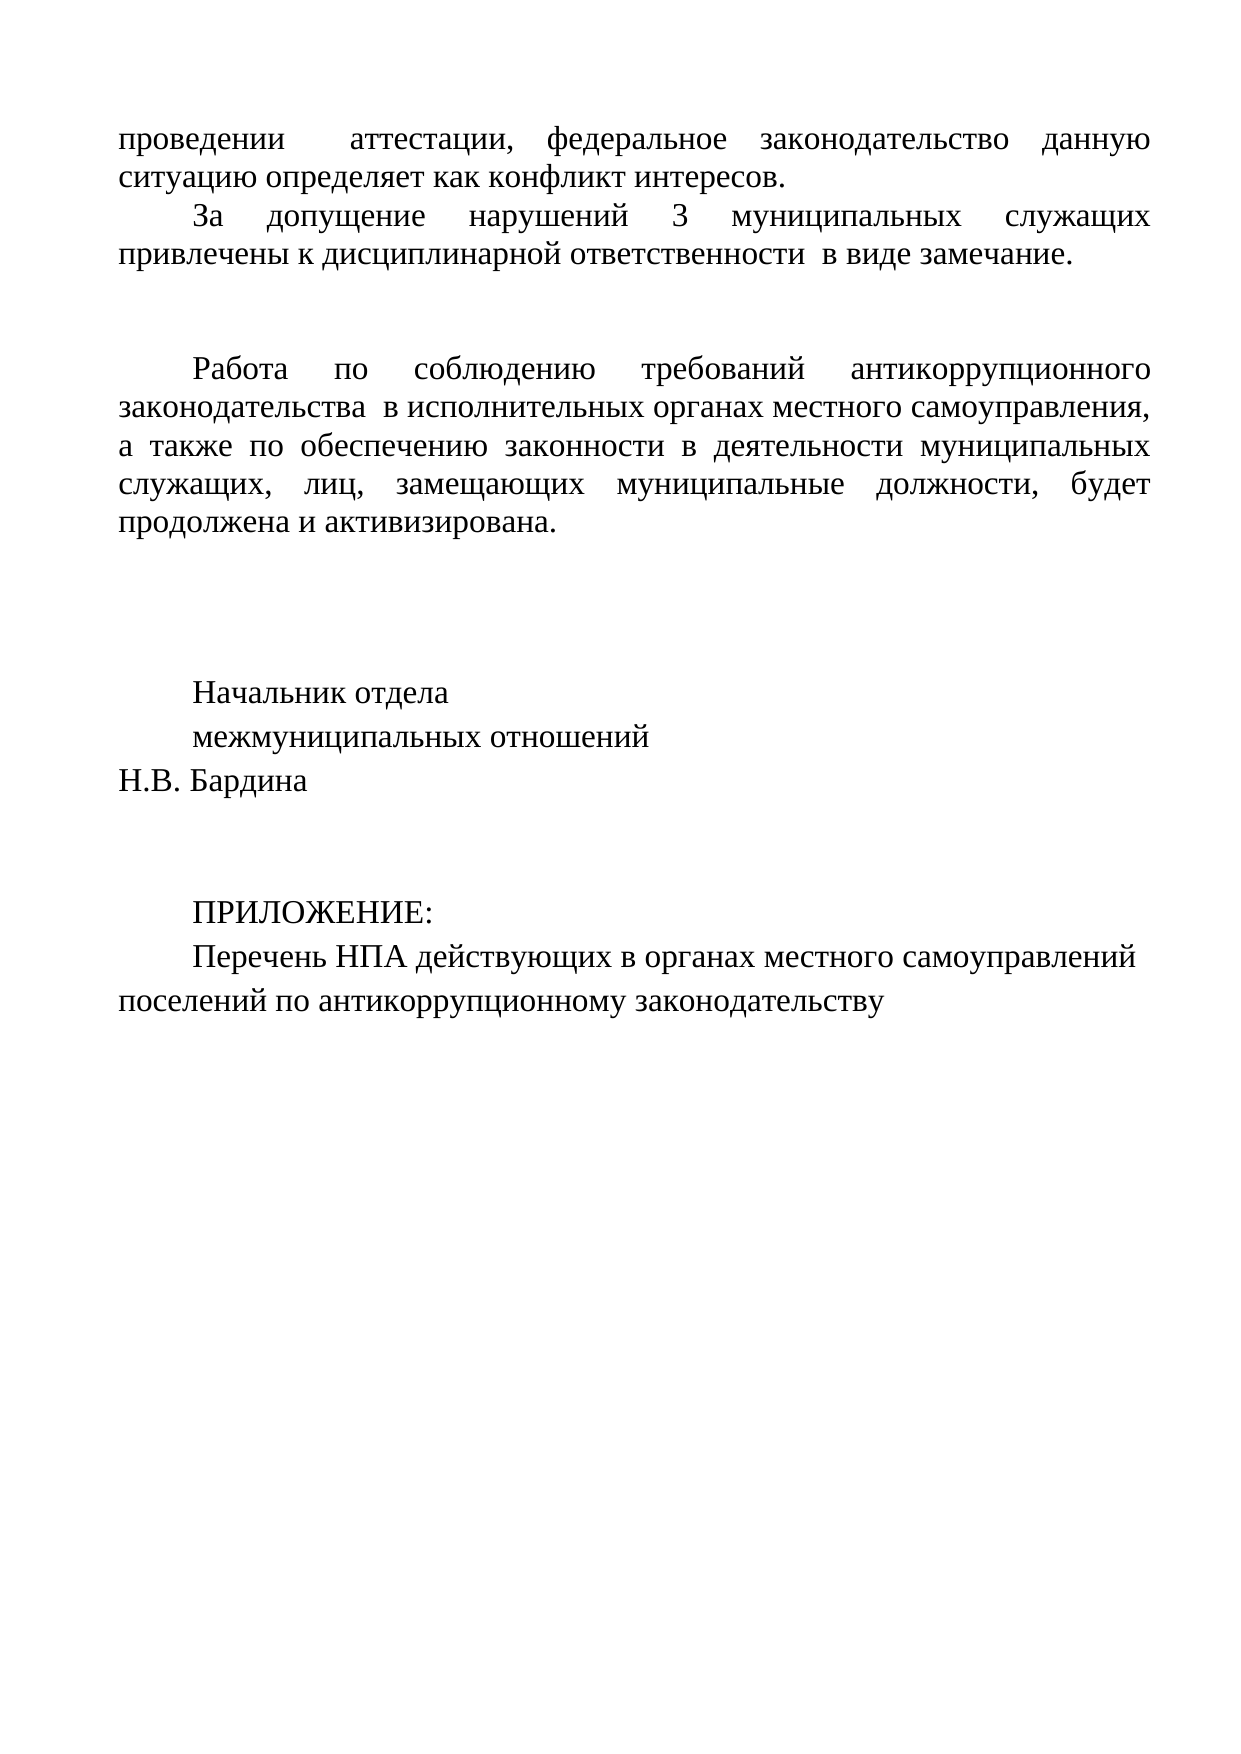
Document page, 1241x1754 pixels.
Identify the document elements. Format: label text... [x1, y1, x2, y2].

text ПРИЛОЖЕНИЕ: [118, 892, 1152, 931]
text Начальник отдела [118, 672, 1152, 710]
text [118, 118, 1152, 195]
text Перечень НПА действующих в органах местного самоуправлений поселений по антикоррупционному законодательству [118, 936, 1152, 1019]
text Работа по соблюдению требований антикоррупционного законодательства в исполнительных органах местного самоуправления, а также по обеспечению законности в деятельности муниципальных служащих, лиц, замещающих муниципальные должности, будет продолжена и активизирована. [118, 348, 1152, 540]
text межмуниципальных отношений Н.В. Бардина [118, 716, 1152, 798]
text За допущение нарушений 3 муниципальных служащих привлечены к дисциплинарной ответственности в виде замечание. [118, 195, 1152, 271]
